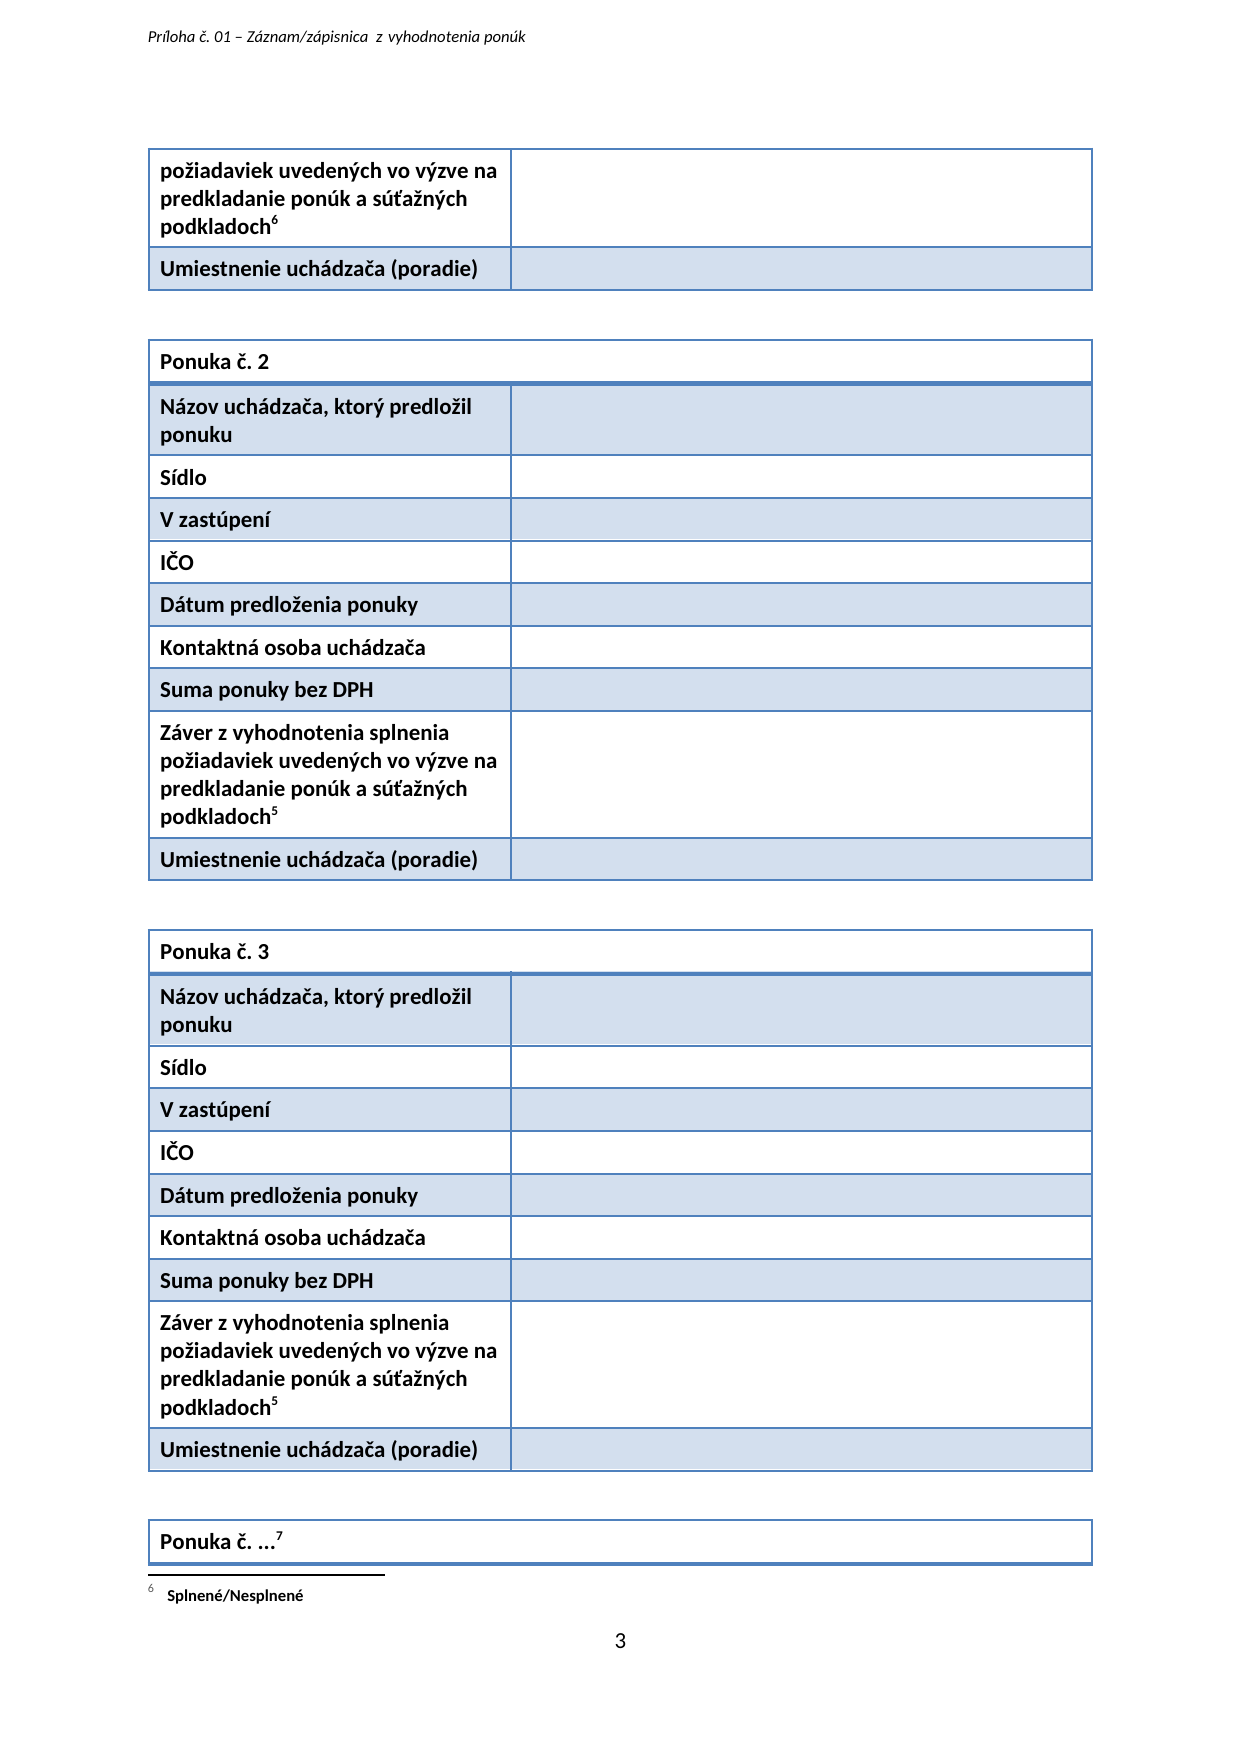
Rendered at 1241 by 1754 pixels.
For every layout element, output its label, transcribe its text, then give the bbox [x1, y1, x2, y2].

table_cell [512, 669, 1091, 710]
table_cell Kontaktná osoba uchádzača [150, 627, 510, 667]
table_cell [512, 456, 1091, 497]
table_cell [512, 627, 1091, 667]
table_cell Umiestnenie uchádzača (poradie) [150, 839, 510, 879]
table_cell Kontaktná osoba uchádzača [150, 1217, 510, 1258]
table_cell [512, 1429, 1091, 1469]
table_cell [512, 1047, 1091, 1087]
table_cell [512, 839, 1091, 879]
table_cell [512, 1302, 1091, 1427]
table_header Ponuka č. 2 [150, 341, 1091, 381]
table_cell [512, 248, 1091, 289]
table_cell [512, 1132, 1091, 1172]
table_cell [512, 1089, 1091, 1130]
table_cell [512, 976, 1091, 1044]
table_cell Sídlo [150, 456, 510, 497]
table_header Ponuka č. 3 [150, 931, 1091, 971]
table_cell Umiestnenie uchádzača (poradie) [150, 248, 510, 289]
table_cell V zastúpení [150, 1089, 510, 1130]
table_cell Umiestnenie uchádzača (poradie) [150, 1429, 510, 1469]
table_cell Názov uchádzača, ktorý predložil ponuku [150, 386, 510, 454]
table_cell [150, 150, 510, 246]
table_cell Dátum predloženia ponuky [150, 1175, 510, 1215]
table_cell Záver z vyhodnotenia splnenia požiadaviek uvedených vo výzve na predkladanie ponúk a súťažných podkladoch5 [150, 712, 510, 837]
table_cell Suma ponuky bez DPH [150, 669, 510, 710]
table_cell Suma ponuky bez DPH [150, 1260, 510, 1300]
table_cell IČO [150, 542, 510, 582]
table_cell [512, 1217, 1091, 1258]
table_cell [512, 712, 1091, 837]
table_cell Sídlo [150, 1047, 510, 1087]
table_cell [512, 150, 1091, 246]
table_cell [512, 1175, 1091, 1215]
table_cell [512, 386, 1091, 454]
table_cell Dátum predloženia ponuky [150, 584, 510, 625]
table_cell [512, 584, 1091, 625]
table_cell [512, 542, 1091, 582]
table_cell Názov uchádzača, ktorý predložil ponuku [150, 976, 510, 1044]
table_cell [150, 1302, 510, 1427]
table_cell V zastúpení [150, 499, 510, 539]
table_cell [512, 499, 1091, 539]
table_cell [512, 1260, 1091, 1300]
table_cell IČO [150, 1132, 510, 1172]
table_header Ponuka č. ... [150, 1521, 1091, 1562]
